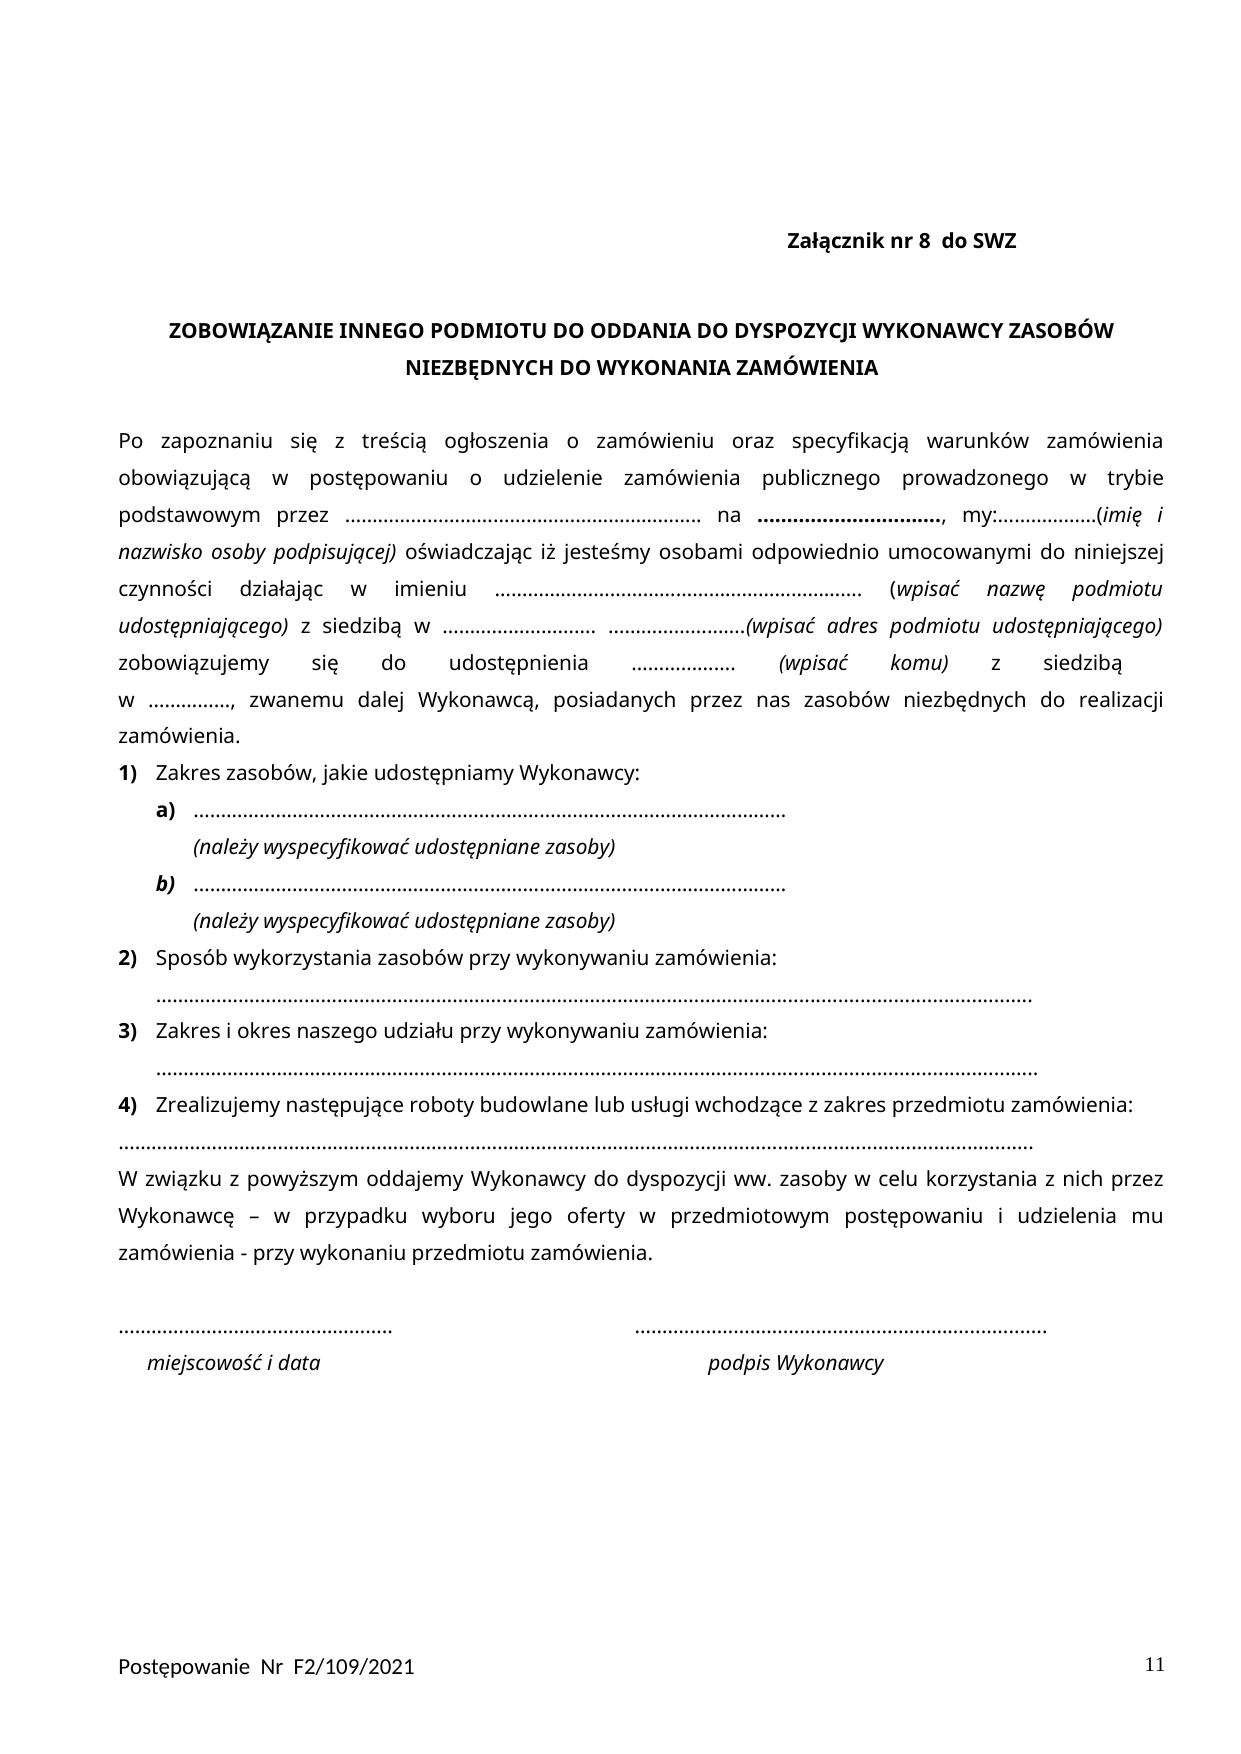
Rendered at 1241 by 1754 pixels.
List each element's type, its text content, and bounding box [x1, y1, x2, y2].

list Zakres i okres naszego udziału przy wykonywaniu zamówienia: …………………………………………………………………………………………………................................................. [118, 1017, 1165, 1082]
text (należy wyspecyfikować udostępniane zasoby) [193, 906, 1165, 934]
text Po zapoznaniu się z treścią ogłoszenia o zamówieniu oraz specyfikacją warunków zamówienia obowiązującą w postępowaniu o udzielenie zamówienia publicznego prowadzonego w trybie podstawowym przez ……………………………………………………….. na …………………………., my:………………(imię i nazwisko osoby podpisującej) oświadczając iż jesteśmy osobami odpowiednio umocowanymi do niniejszej czynności działając w imieniu …………………………………………………………. (wpisać nazwę podmiotu udostępniającego) z siedzibą w ………………………. …………………….(wpisać adres podmiotu udostępniającego) zobowiązujemy się do udostępnienia ………………. (wpisać komu) z siedzibą w ……………, zwanemu dalej Wykonawcą, posiadanych przez nas zasobów niezbędnych do realizacji zamówienia. [118, 427, 1165, 750]
list ……………………………………………………………………………………………… [156, 795, 1165, 824]
text Załącznik nr 8 do SWZ [708, 226, 1165, 254]
list Zakres zasobów, jakie udostępniamy Wykonawcy: [118, 758, 1165, 787]
text ………………………………………….. ……………………………………………………............... [118, 1312, 1165, 1340]
text ………………………………………………………………………………………………………................................................. [118, 1127, 1165, 1156]
list Zrealizujemy następujące roboty budowlane lub usługi wchodzące z zakres przedmiotu zamówienia: [118, 1090, 1165, 1119]
text miejscowość i data podpis Wykonawcy [147, 1348, 1165, 1377]
text ZOBOWIĄZANIE INNEGO PODMIOTU DO ODDANIA DO DYSPOZYCJI WYKONAWCY ZASOBÓW NIEZBĘDNYCH DO WYKONANIA ZAMÓWIENIA [118, 316, 1165, 381]
list Sposób wykorzystania zasobów przy wykonywaniu zamówienia: …………………………………………………………………………………………………................................................ [118, 943, 1165, 1008]
text W związku z powyższym oddajemy Wykonawcy do dyspozycji ww. zasoby w celu korzystania z nich przez Wykonawcę – w przypadku wyboru jego oferty w przedmiotowym postępowaniu i udzielenia mu zamówienia - przy wykonaniu przedmiotu zamówienia. [118, 1164, 1165, 1266]
text (należy wyspecyfikować udostępniane zasoby) [193, 832, 1165, 861]
list ……………………………………………………………………………………………… [156, 869, 1165, 898]
